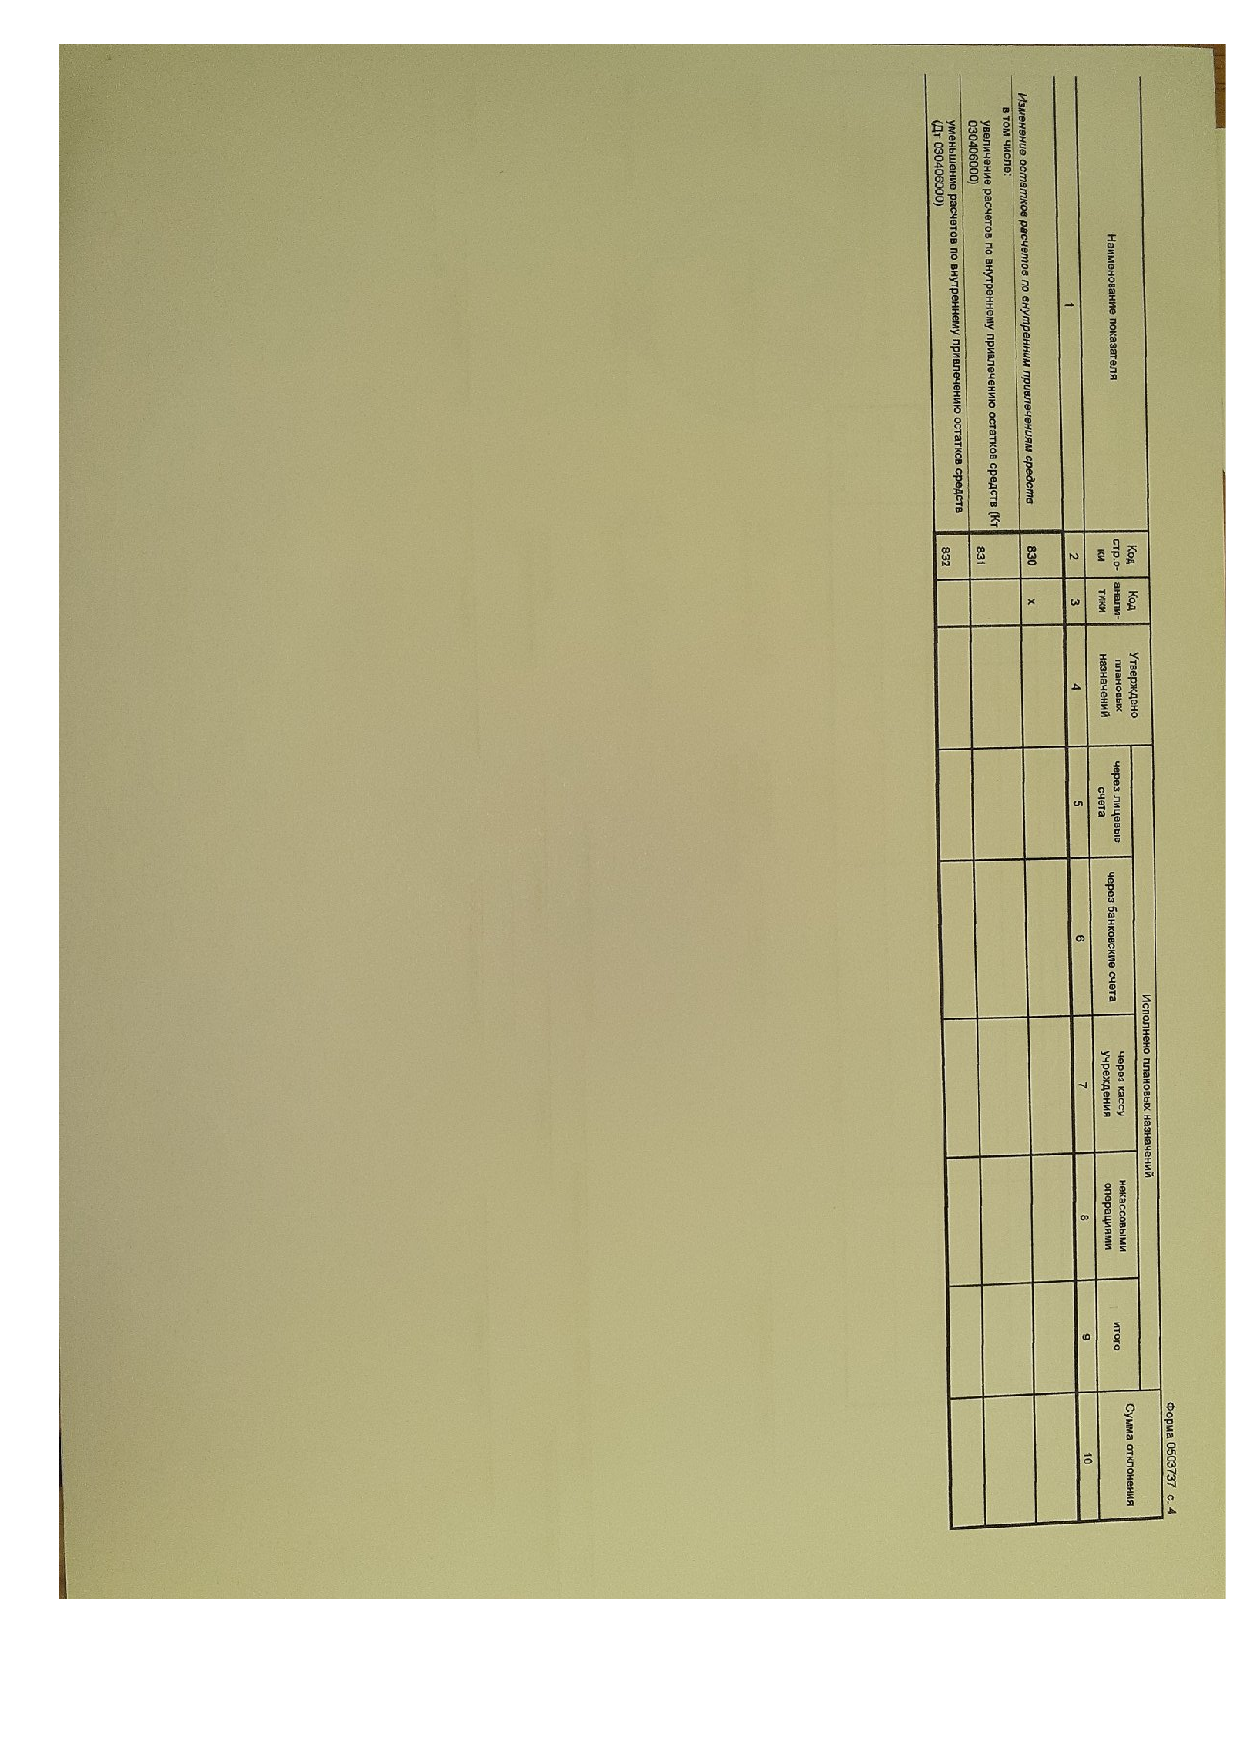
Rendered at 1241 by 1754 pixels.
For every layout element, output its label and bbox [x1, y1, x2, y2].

picture [59, 44, 1226, 1599]
